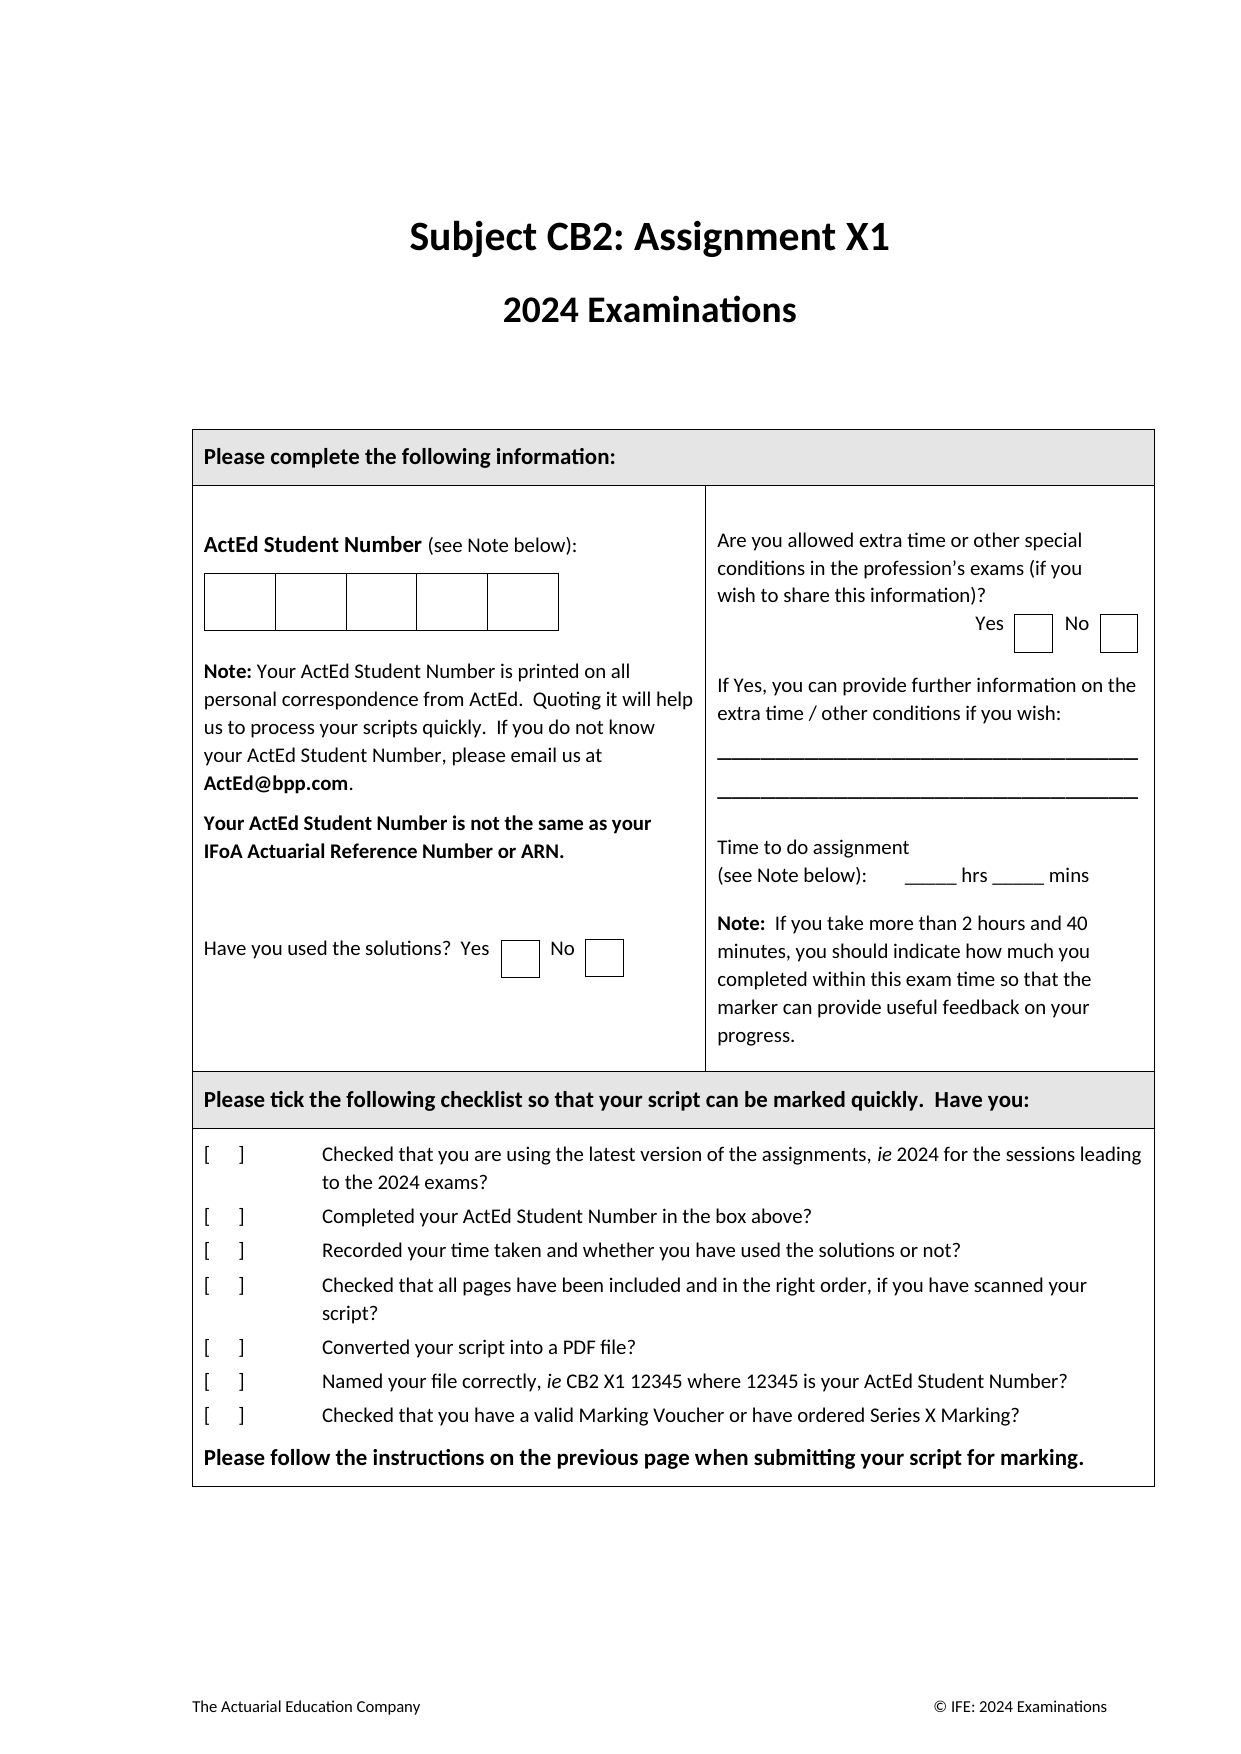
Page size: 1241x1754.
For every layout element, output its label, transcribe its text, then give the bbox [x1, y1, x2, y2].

table_cell [ ] Checked that you are using the latest version of the assignments, ie 2024 for the sessions leading to the 2024 exams? [ ] Completed your ActEd Student Number in the box above? [ ] Recorded your time taken and whether you have used the solutions or not? [ ] Checked that all pages have been included and in the right order, if you have scanned your script? [ ] Converted your script into a PDF file? [ ] Named your file correctly, ie CB2 X1 12345 where 12345 is your ActEd Student Number? [ ] Checked that you have a valid Marking Voucher or have ordered Series X Marking? Please follow the instructions on the previous page when submitting your script for marking. [193, 1129, 1154, 1486]
text 2024 Examinations [192, 286, 1107, 332]
table_header [706, 430, 1154, 485]
table_cell Have you used the solutions? Yes No [193, 935, 705, 1071]
table_cell Please tick the following checklist so that your script can be marked quickly. Have you: [193, 1072, 1154, 1128]
table_cell Are you allowed extra time or other special conditions in the profession’s exams (if you wish to share this information)? Yes No If Yes, you can provide further information on the extra time / other conditions if you wish: _____________________________ _____________________________ Time to do assignment (see Note below): _____ hrs _____ mins Note: If you take more than 2 hours and 40 minutes, you should indicate how much you completed within this exam time so that the marker can provide useful feedback on your progress. [706, 486, 1154, 1071]
table_header Please complete the following information: [193, 430, 706, 485]
table_cell ActEd Student Number (see Note below): Note: Your ActEd Student Number is printed on all personal correspondence from ActEd. Quoting it will help us to process your scripts quickly. If you do not know your ActEd Student Number, please email us at ActEd@bpp.com. Your ActEd Student Number is not the same as your IFoA Actuarial Reference Number or ARN. [193, 486, 705, 934]
text Subject CB2: Assignment X1 [192, 209, 1107, 260]
